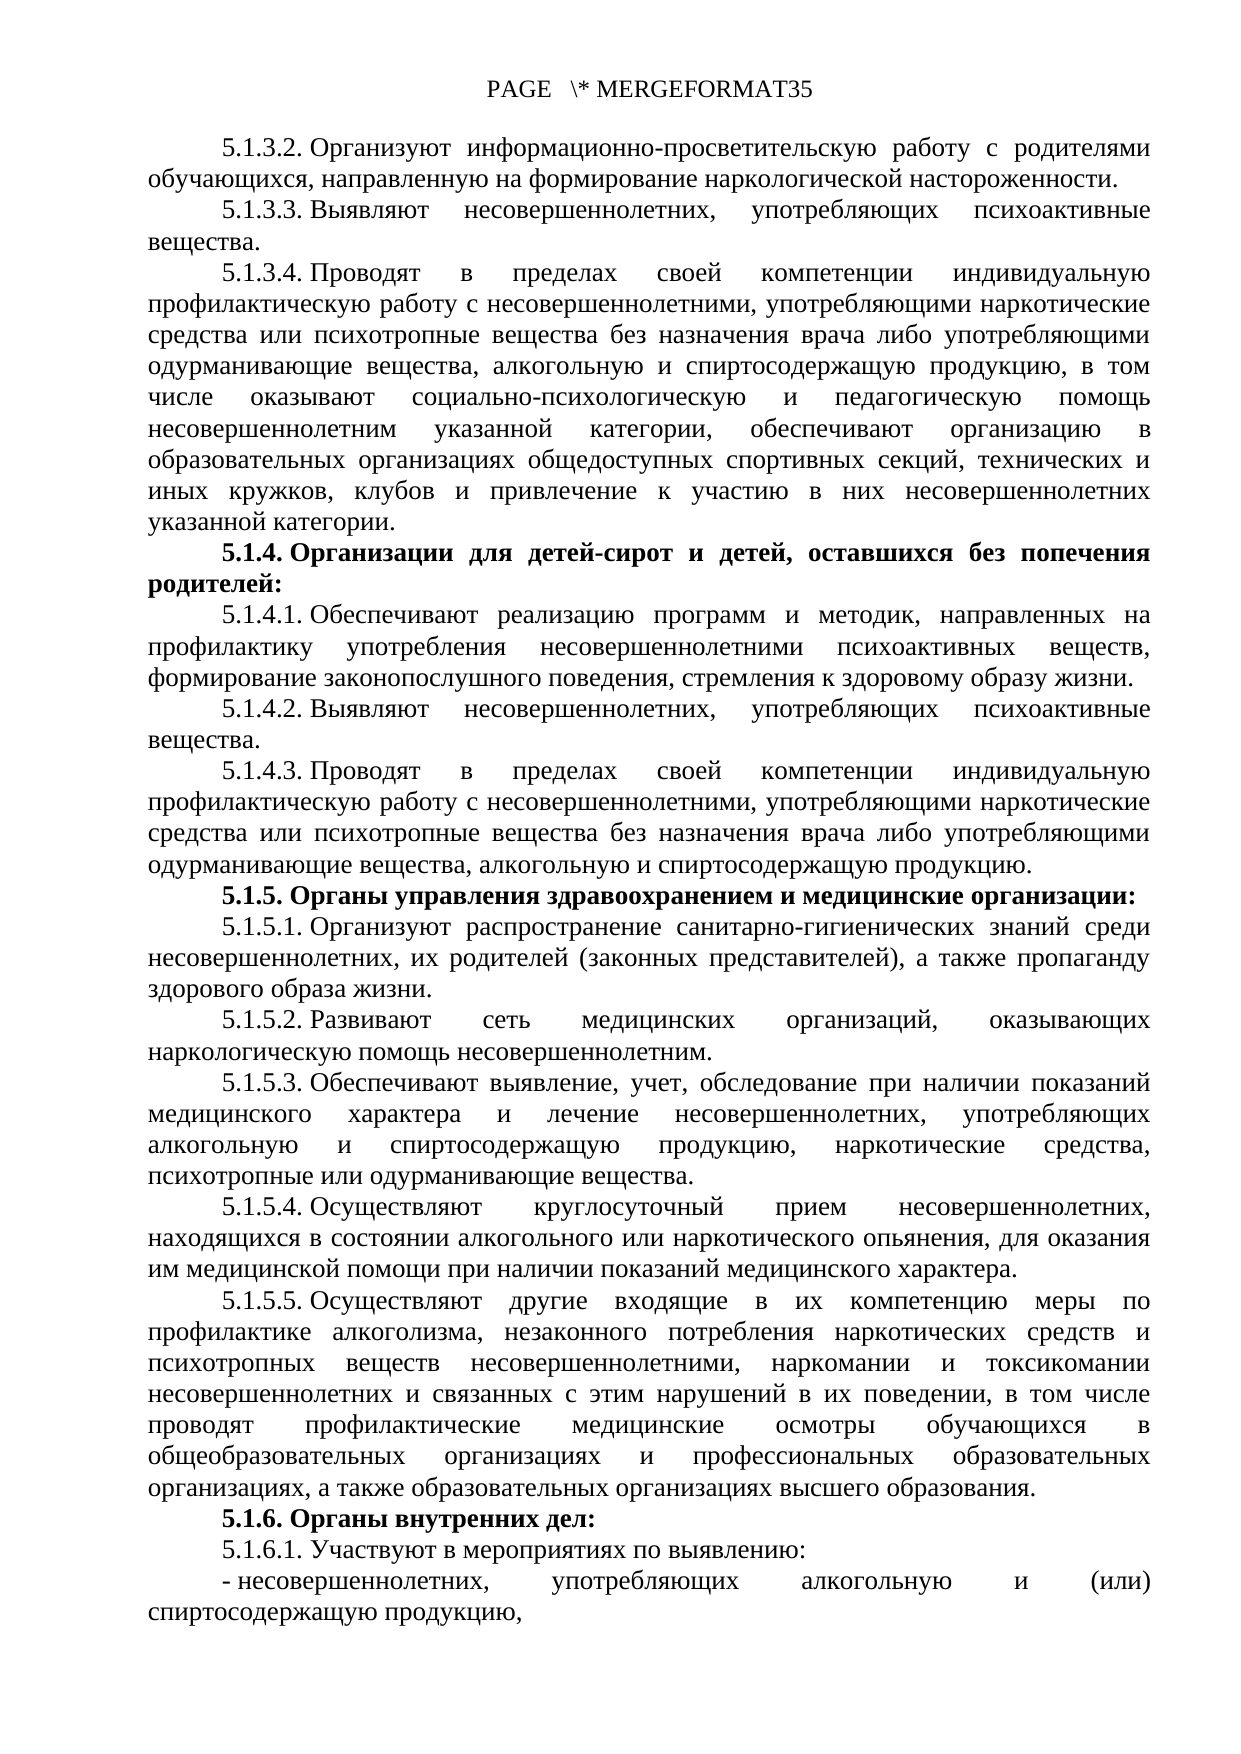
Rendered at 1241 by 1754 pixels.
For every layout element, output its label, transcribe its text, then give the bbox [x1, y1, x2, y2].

text 5.1.5. Органы управления здравоохранением и медицинские организации: [148, 879, 1152, 910]
text 5.1.4.3. Проводят в пределах своей компетенции индивидуальную профилактическую работу с несовершеннолетними, употребляющими наркотические средства или психотропные вещества без назначения врача либо употребляющими одурманивающие вещества, алкогольную и спиртосодержащую продукцию. [148, 754, 1152, 879]
text 5.1.6.1. Участвуют в мероприятиях по выявлению: [148, 1533, 1152, 1564]
text 5.1.5.3. Обеспечивают выявление, учет, обследование при наличии показаний медицинского характера и лечение несовершеннолетних, употребляющих алкогольную и спиртосодержащую продукцию, наркотические средства, психотропные или одурманивающие вещества. [148, 1066, 1152, 1190]
text 5.1.4. Организации для детей-сирот и детей, оставшихся без попечения родителей: [148, 536, 1152, 598]
text - несовершеннолетних, употребляющих алкогольную и (или) спиртосодержащую продукцию, [148, 1564, 1152, 1626]
text 5.1.5.4. Осуществляют круглосуточный прием несовершеннолетних, находящихся в состоянии алкогольного или наркотического опьянения, для оказания им медицинской помощи при наличии показаний медицинского характера. [148, 1190, 1152, 1284]
text 5.1.4.1. Обеспечивают реализацию программ и методик, направленных на профилактику употребления несовершеннолетними психоактивных веществ, формирование законопослушного поведения, стремления к здоровому образу жизни. [148, 598, 1152, 692]
text 5.1.3.3. Выявляют несовершеннолетних, употребляющих психоактивные вещества. [148, 194, 1152, 256]
text 5.1.5.5. Осуществляют другие входящие в их компетенцию меры по профилактике алкоголизма, незаконного потребления наркотических средств и психотропных веществ несовершеннолетними, наркомании и токсикомании несовершеннолетних и связанных с этим нарушений в их поведении, в том числе проводят профилактические медицинские осмотры обучающихся в общеобразовательных организациях и профессиональных образовательных организациях, а также образовательных организациях высшего образования. [148, 1284, 1152, 1502]
text 5.1.3.2. Организуют информационно-просветительскую работу с родителями обучающихся, направленную на формирование наркологической настороженности. [148, 131, 1152, 194]
text 5.1.5.1. Организуют распространение санитарно-гигиенических знаний среди несовершеннолетних, их родителей (законных представителей), а также пропаганду здорового образа жизни. [148, 910, 1152, 1003]
text 5.1.3.4. Проводят в пределах своей компетенции индивидуальную профилактическую работу с несовершеннолетними, употребляющими наркотические средства или психотропные вещества без назначения врача либо употребляющими одурманивающие вещества, алкогольную и спиртосодержащую продукцию, в том числе оказывают социально-психологическую и педагогическую помощь несовершеннолетним указанной категории, обеспечивают организацию в образовательных организациях общедоступных спортивных секций, технических и иных кружков, клубов и привлечение к участию в них несовершеннолетних указанной категории. [148, 256, 1152, 536]
text 5.1.5.2. Развивают сеть медицинских организаций, оказывающих наркологическую помощь несовершеннолетним. [148, 1003, 1152, 1066]
text 5.1.4.2. Выявляют несовершеннолетних, употребляющих психоактивные вещества. [148, 692, 1152, 754]
text 5.1.6. Органы внутренних дел: [148, 1502, 1152, 1533]
